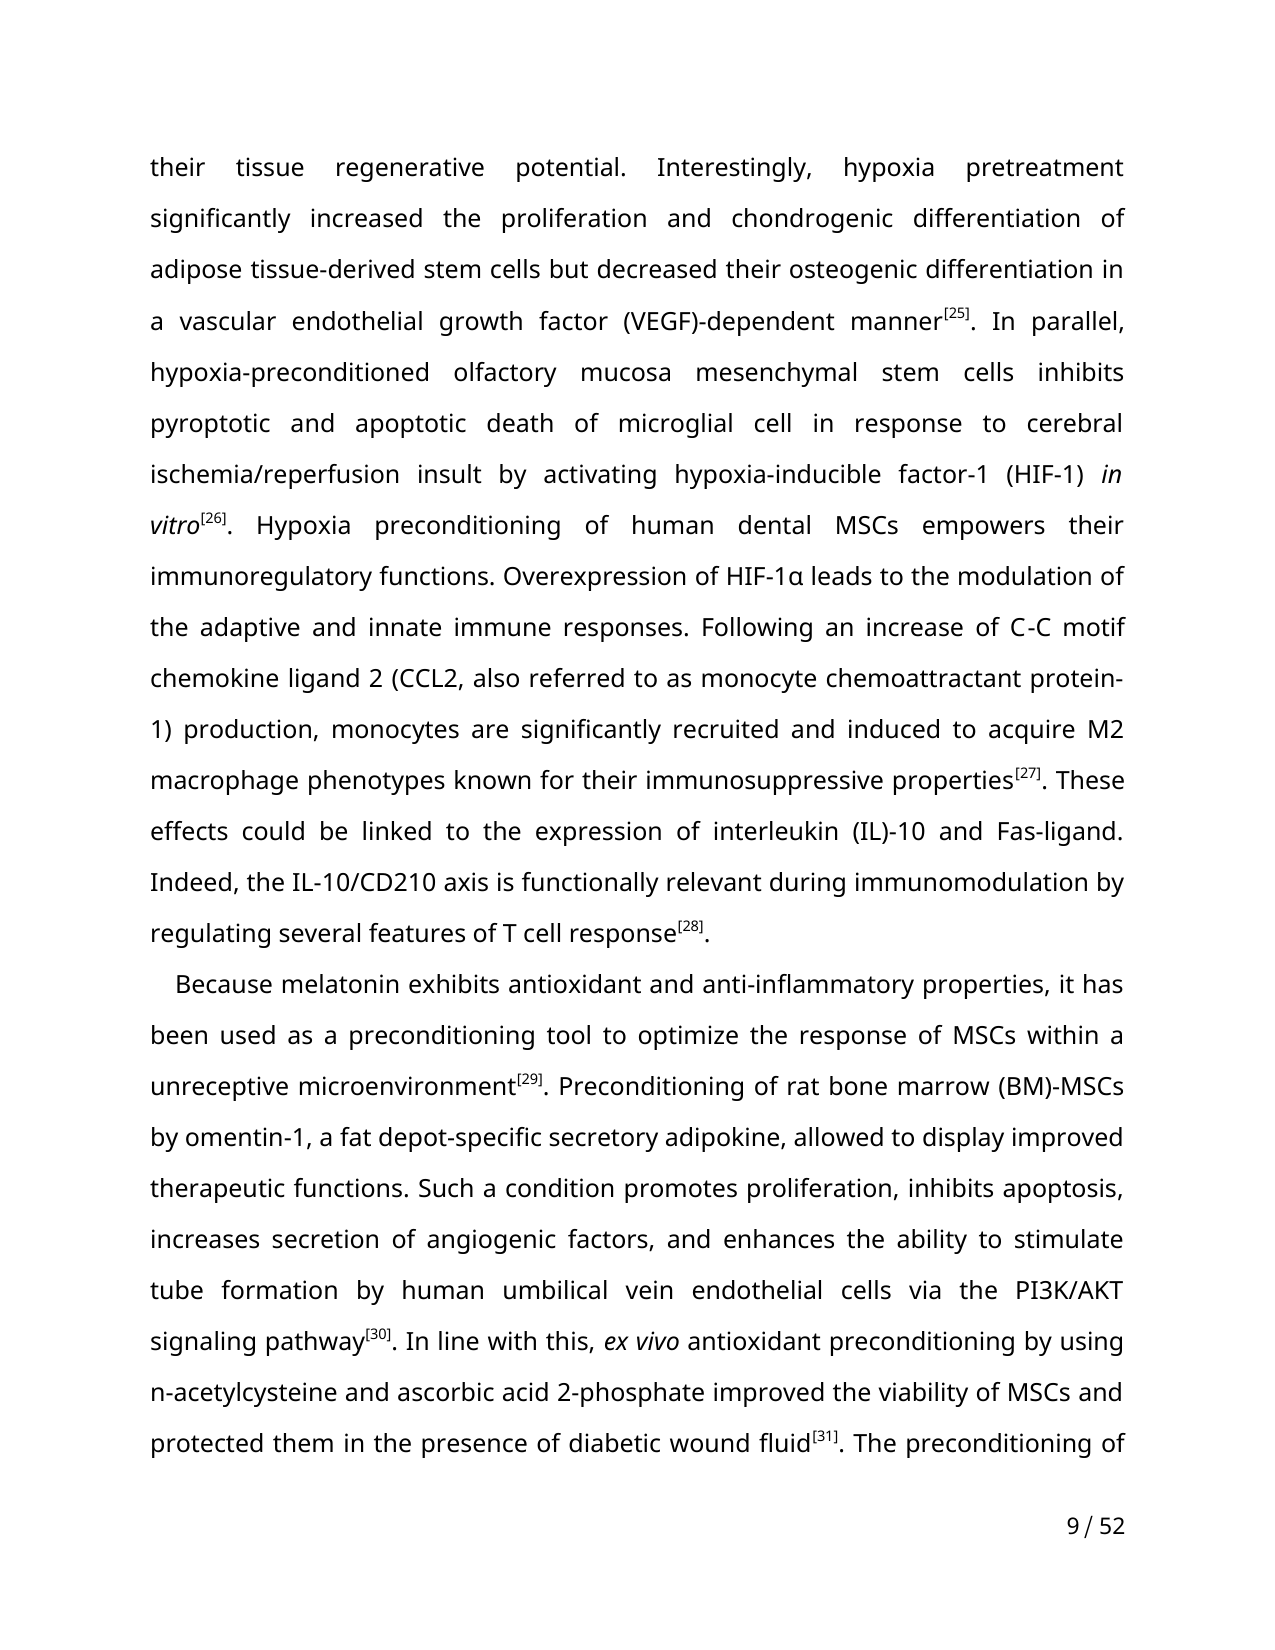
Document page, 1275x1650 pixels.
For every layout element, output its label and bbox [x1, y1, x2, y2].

text [150, 150, 1125, 950]
text [150, 967, 1125, 1460]
